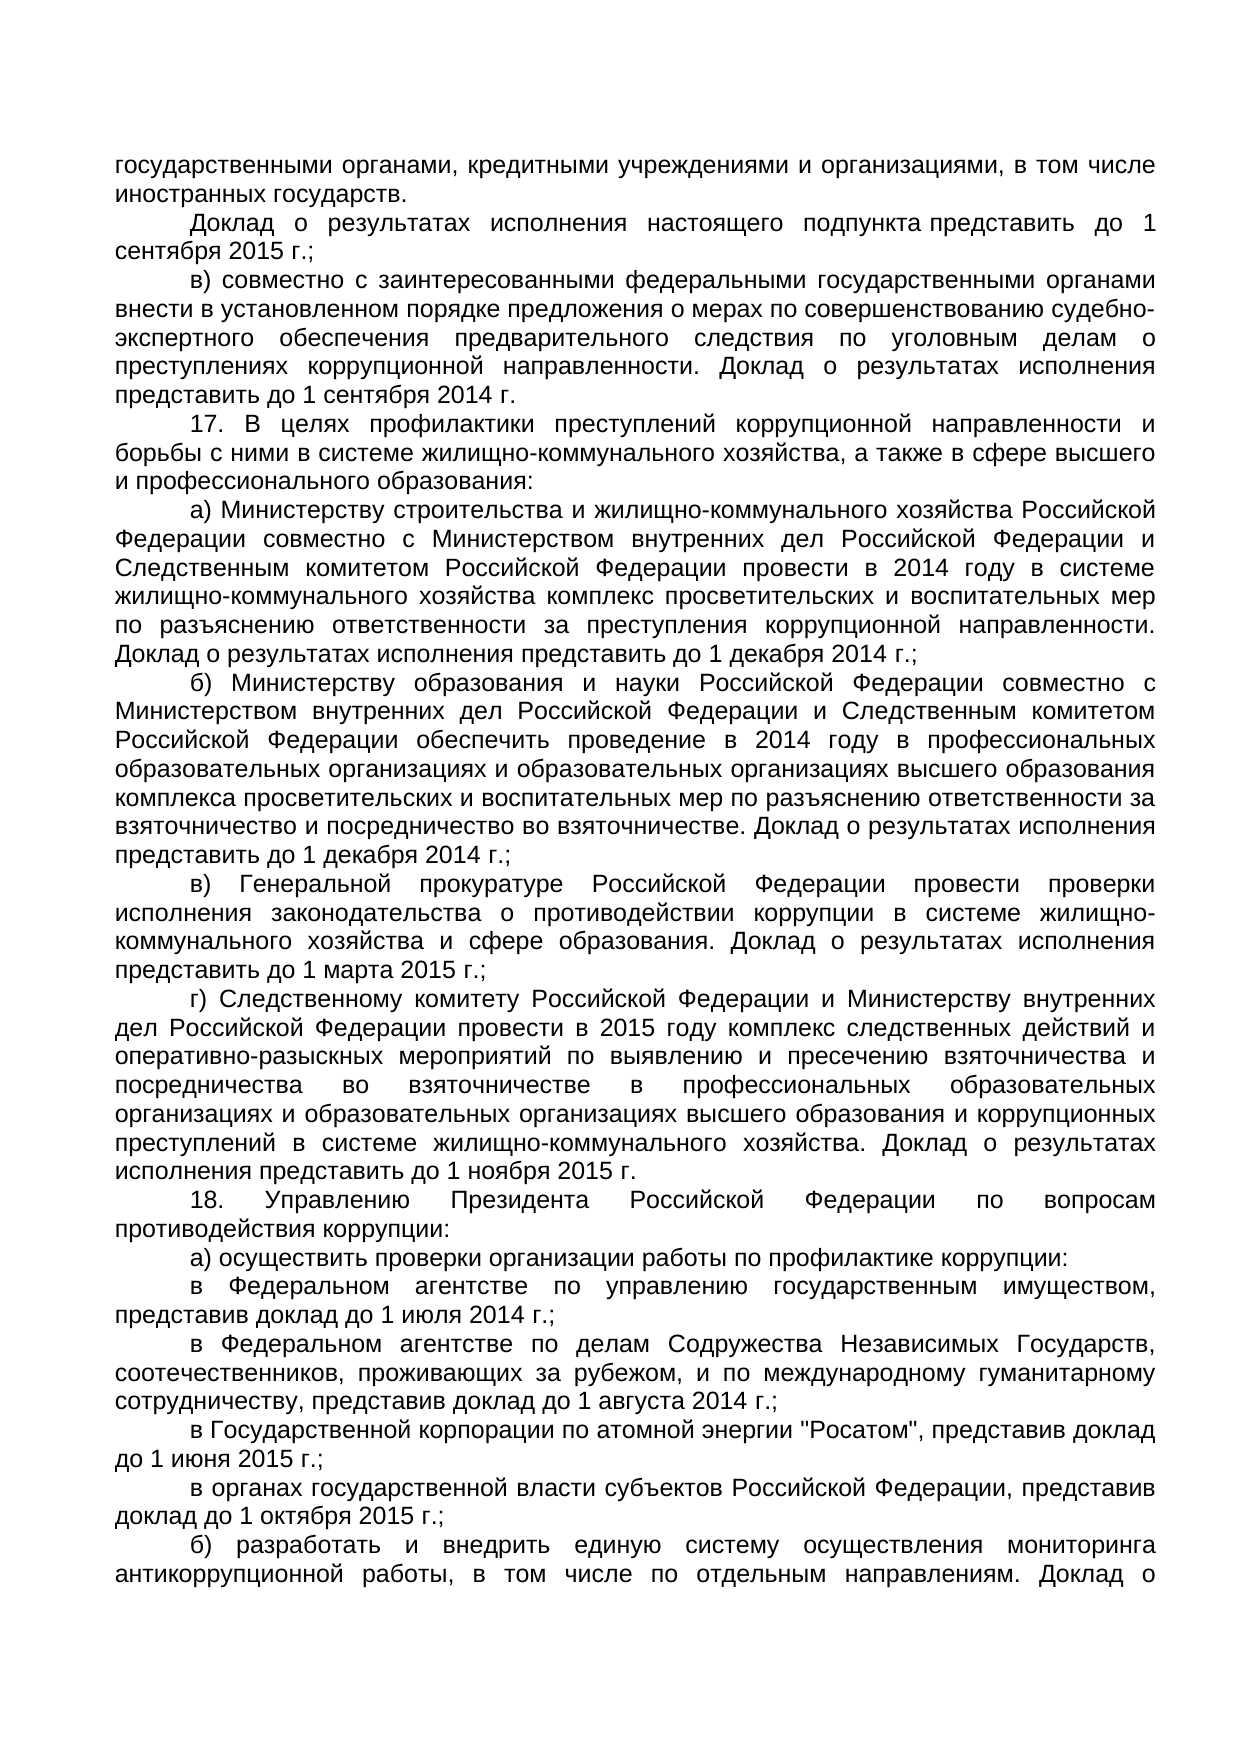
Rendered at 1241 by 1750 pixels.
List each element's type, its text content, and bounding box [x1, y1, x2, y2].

text в Государственной корпорации по атомной энергии "Росатом", представив доклад до 1 июня 2015 г.; [114, 1415, 1157, 1472]
text в) совместно с заинтересованными федеральными государственными органами внести в установленном порядке предложения о мерах по совершенствованию судебно-экспертного обеспечения предварительного следствия по уголовным делам о преступлениях коррупционной направленности. Доклад о результатах исполнения представить до 1 сентября 2014 г. [114, 265, 1157, 409]
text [114, 150, 1157, 207]
text Доклад о результатах исполнения настоящего подпункта представить до 1 сентября 2015 г.; [114, 207, 1157, 265]
text в Федеральном агентстве по управлению государственным имуществом, представив доклад до 1 июля 2014 г.; [114, 1271, 1157, 1329]
text 17. В целях профилактики преступлений коррупционной направленности и борьбы с ними в системе жилищно-коммунального хозяйства, а также в сфере высшего и профессионального образования: [114, 409, 1157, 495]
text в) Генеральной прокуратуре Российской Федерации провести проверки исполнения законодательства о противодействии коррупции в системе жилищно-коммунального хозяйства и сфере образования. Доклад о результатах исполнения представить до 1 марта 2015 г.; [114, 869, 1157, 984]
text а) Министерству строительства и жилищно-коммунального хозяйства Российской Федерации совместно с Министерством внутренних дел Российской Федерации и Следственным комитетом Российской Федерации провести в 2014 году в системе жилищно-коммунального хозяйства комплекс просветительских и воспитательных мер по разъяснению ответственности за преступления коррупционной направленности. Доклад о результатах исполнения представить до 1 декабря 2014 г.; [114, 495, 1157, 667]
text в органах государственной власти субъектов Российской Федерации, представив доклад до 1 октября 2015 г.; [114, 1472, 1157, 1530]
text г) Следственному комитету Российской Федерации и Министерству внутренних дел Российской Федерации провести в 2015 году комплекс следственных действий и оперативно-разыскных мероприятий по выявлению и пресечению взяточничества и посредничества во взяточничестве в профессиональных образовательных организациях и образовательных организациях высшего образования и коррупционных преступлений в системе жилищно-коммунального хозяйства. Доклад о результатах исполнения представить до 1 ноября 2015 г. [114, 984, 1157, 1185]
text в Федеральном агентстве по делам Содружества Независимых Государств, соотечественников, проживающих за рубежом, и по международному гуманитарному сотрудничеству, представив доклад до 1 августа 2014 г.; [114, 1329, 1157, 1415]
text 18. Управлению Президента Российской Федерации по вопросам противодействия коррупции: [114, 1185, 1157, 1242]
text б) Министерству образования и науки Российской Федерации совместно с Министерством внутренних дел Российской Федерации и Следственным комитетом Российской Федерации обеспечить проведение в 2014 году в профессиональных образовательных организациях и образовательных организациях высшего образования комплекса просветительских и воспитательных мер по разъяснению ответственности за взяточничество и посредничество во взяточничестве. Доклад о результатах исполнения представить до 1 декабря 2014 г.; [114, 667, 1157, 869]
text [114, 1530, 1157, 1587]
text а) осуществить проверки организации работы по профилактике коррупции: [114, 1242, 1157, 1271]
